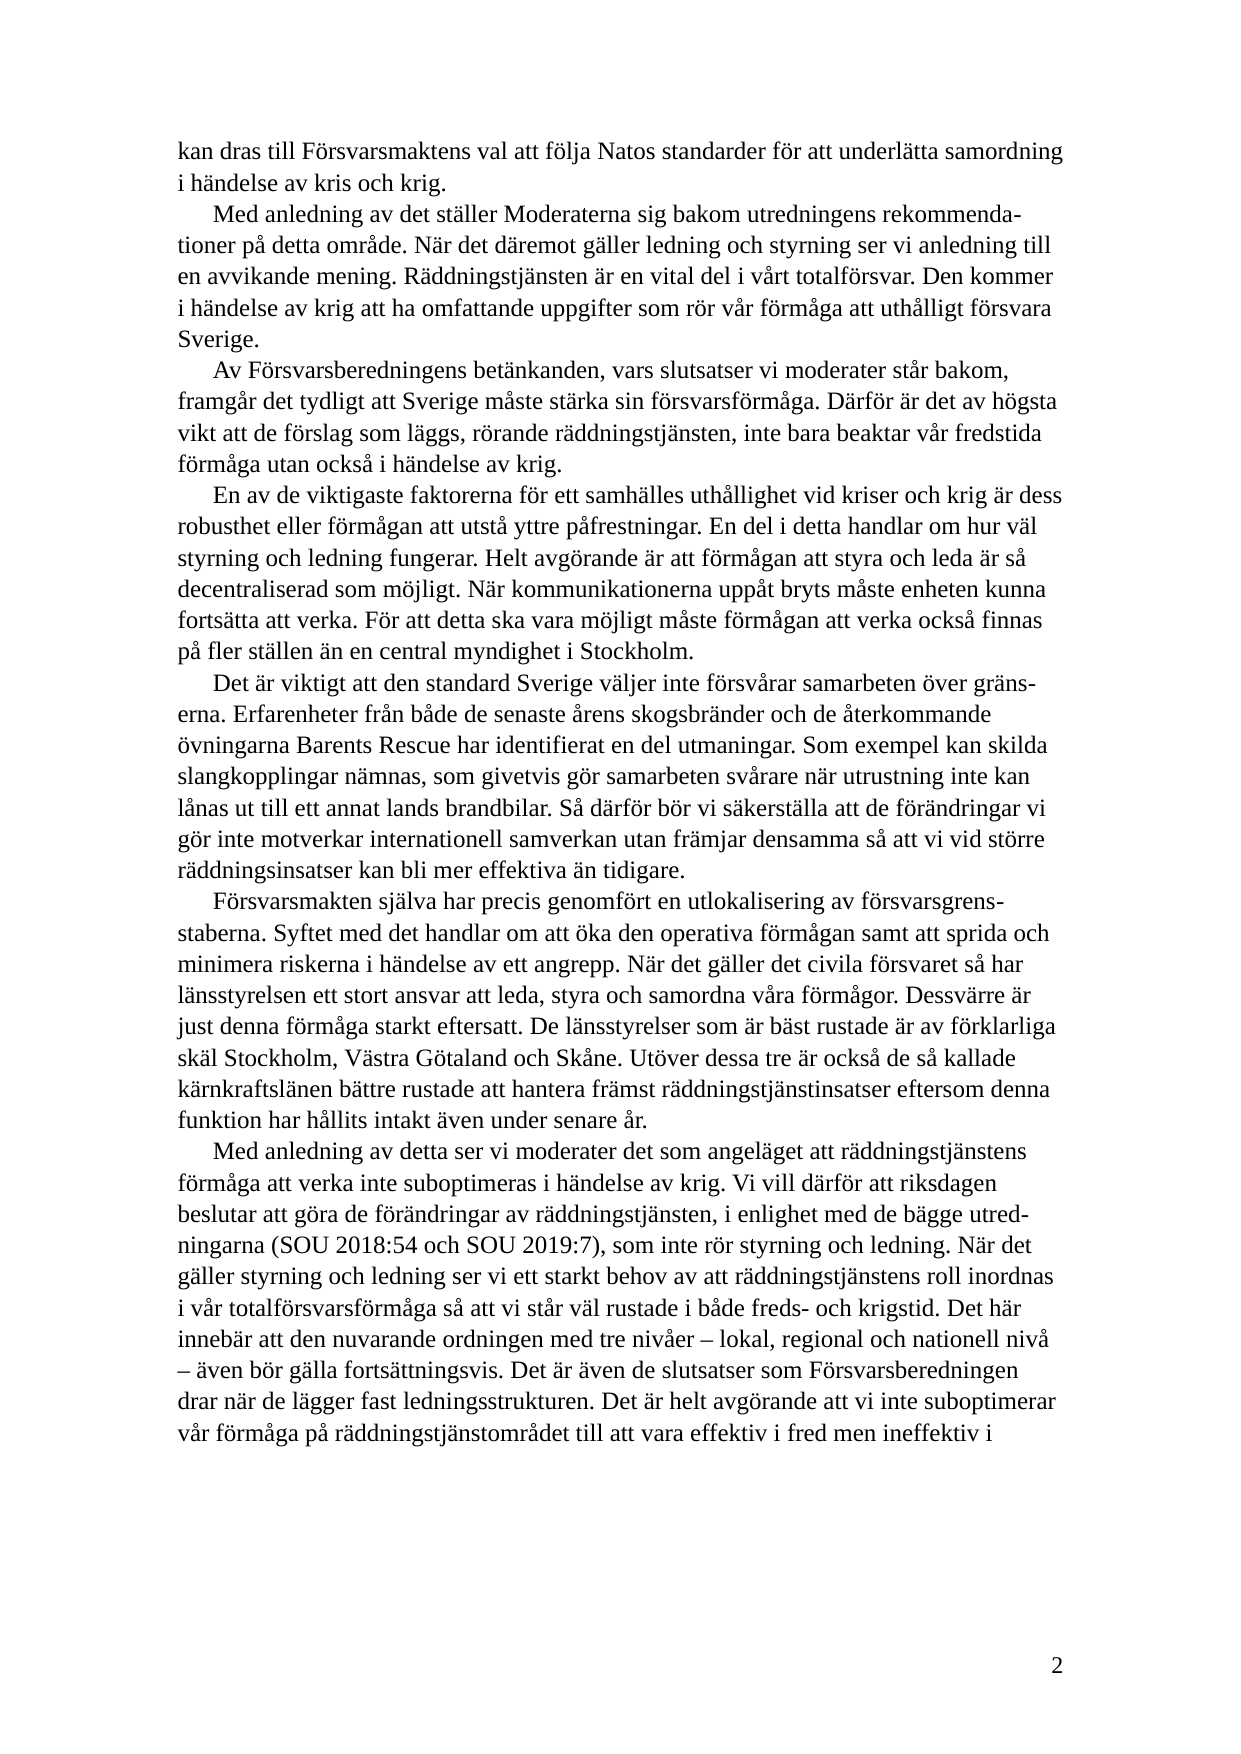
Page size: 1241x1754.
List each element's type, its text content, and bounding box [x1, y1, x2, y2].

text Med anledning av detta ser vi moderater det som angeläget att räddningstjänstens förmåga att verka inte suboptimeras i händelse av krig. Vi vill därför att riksdagen beslutar att göra de förändringar av räddningstjänsten, i enlighet med de bägge utredningarna (SOU 2018:54 och SOU 2019:7), som inte rör styrning och ledning. När det gäller styrning och ledning ser vi ett starkt behov av att räddningstjänstens roll inordnas i vår totalförsvarsförmåga så att vi står väl rustade i både freds- och krigstid. Det här innebär att den nuvarande ordningen med tre nivåer – lokal, regional och nationell nivå – även bör gälla fortsättningsvis. Det är även de slutsatser som Försvarsberedningen drar när de lägger fast ledningsstrukturen. Det är helt avgörande att vi inte suboptimerar vår förmåga på räddningstjänstområdet till att vara effektiv i fred men ineffektiv i [177, 1134, 1063, 1446]
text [177, 134, 1063, 196]
text Det är viktigt att den standard Sverige väljer inte försvårar samarbeten över gränserna. Erfarenheter från både de senaste årens skogsbränder och de återkommande övningarna Barents Rescue har identifierat en del utmaningar. Som exempel kan skilda slangkopplingar nämnas, som givetvis gör samarbeten svårare när utrustning inte kan lånas ut till ett annat lands brandbilar. Så därför bör vi säkerställa att de förändringar vi gör inte motverkar internationell samverkan utan främjar densamma så att vi vid större räddningsinsatser kan bli mer effektiva än tidigare. [177, 665, 1063, 884]
text Försvarsmakten själva har precis genomfört en utlokalisering av försvarsgrensstaberna. Syftet med det handlar om att öka den operativa förmågan samt att sprida och minimera riskerna i händelse av ett angrepp. När det gäller det civila försvaret så har länsstyrelsen ett stort ansvar att leda, styra och samordna våra förmågor. Dessvärre är just denna förmåga starkt eftersatt. De länsstyrelser som är bäst rustade är av förklarliga skäl Stockholm, Västra Götaland och Skåne. Utöver dessa tre är också de så kallade kärnkraftslänen bättre rustade att hantera främst räddningstjänstinsatser eftersom denna funktion har hållits intakt även under senare år. [177, 884, 1063, 1134]
text En av de viktigaste faktorerna för ett samhälles uthållighet vid kriser och krig är dess robusthet eller förmågan att utstå yttre påfrestningar. En del i detta handlar om hur väl styrning och ledning fungerar. Helt avgörande är att förmågan att styra och leda är så decentraliserad som möjligt. När kommunikationerna uppåt bryts måste enheten kunna fortsätta att verka. För att detta ska vara möjligt måste förmågan att verka också finnas på fler ställen än en central myndighet i Stockholm. [177, 478, 1063, 665]
text Med anledning av det ställer Moderaterna sig bakom utredningens rekommendationer på detta område. När det däremot gäller ledning och styrning ser vi anledning till en avvikande mening. Räddningstjänsten är en vital del i vårt totalförsvar. Den kommer i händelse av krig att ha omfattande uppgifter som rör vår förmåga att uthålligt försvara Sverige. [177, 196, 1063, 353]
text Av Försvarsberedningens betänkanden, vars slutsatser vi moderater står bakom, framgår det tydligt att Sverige måste stärka sin försvarsförmåga. Därför är det av högsta vikt att de förslag som läggs, rörande räddningstjänsten, inte bara beaktar vår fredstida förmåga utan också i händelse av krig. [177, 353, 1063, 478]
